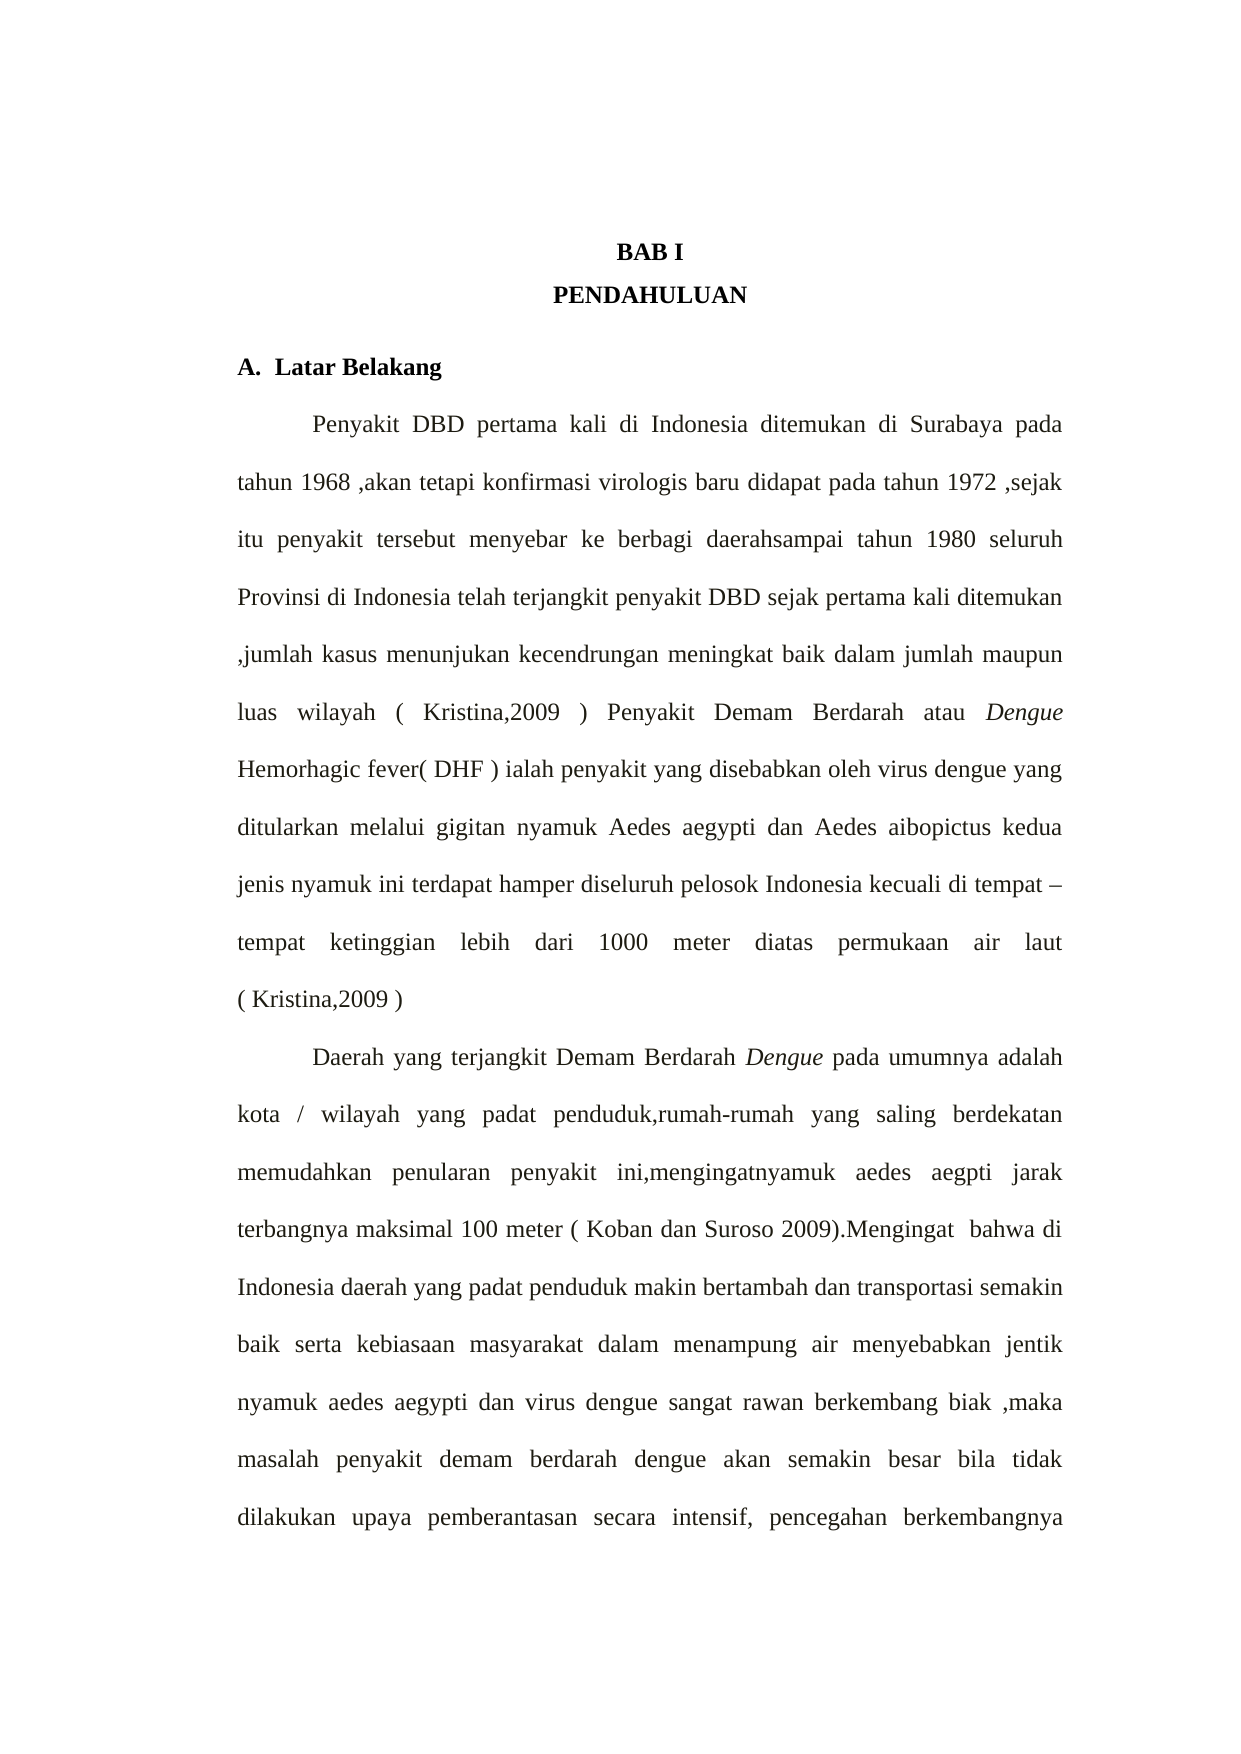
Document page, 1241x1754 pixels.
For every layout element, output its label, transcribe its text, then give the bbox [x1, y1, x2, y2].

text Penyakit DBD pertama kali di Indonesia ditemukan di Surabaya pada tahun 1968 ,akan tetapi konfirmasi virologis baru didapat pada tahun 1972 ,sejak itu penyakit tersebut menyebar ke berbagi daerahsampai tahun 1980 seluruh Provinsi di Indonesia telah terjangkit penyakit DBD sejak pertama kali ditemukan ,jumlah kasus menunjukan kecendrungan meningkat baik dalam jumlah maupun luas wilayah ( Kristina,2009 ) Penyakit Demam Berdarah atau Dengue Hemorhagic fever( DHF ) ialah penyakit yang disebabkan oleh virus dengue yang ditularkan melalui gigitan nyamuk Aedes aegypti dan Aedes aibopictus kedua jenis nyamuk ini terdapat hamper diseluruh pelosok Indonesia kecuali di tempat –tempat ketinggian lebih dari 1000 meter diatas permukaan air laut ( Kristina,2009 ) [237, 409, 1063, 1013]
list Latar Belakang [237, 352, 1063, 381]
text PENDAHULUAN [237, 280, 1063, 309]
text BAB I [237, 237, 1063, 266]
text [237, 1042, 1063, 1531]
